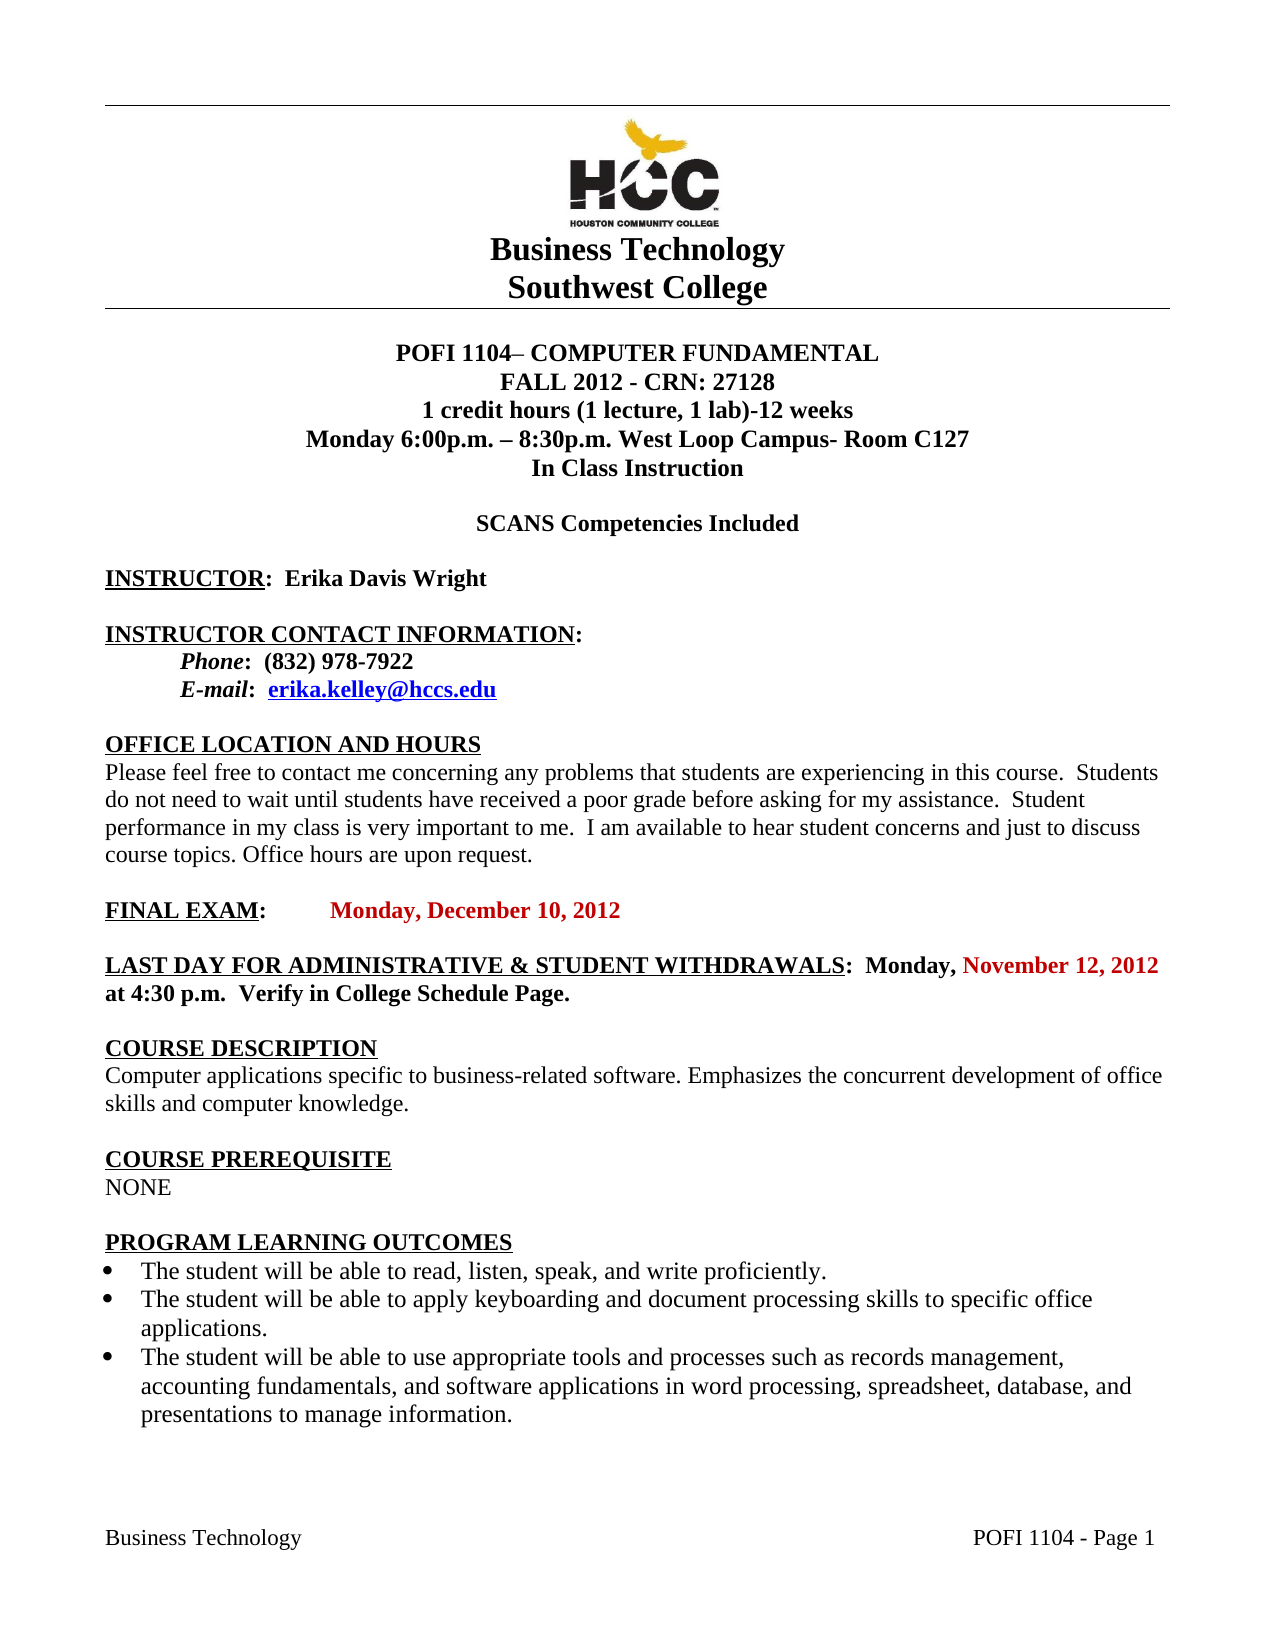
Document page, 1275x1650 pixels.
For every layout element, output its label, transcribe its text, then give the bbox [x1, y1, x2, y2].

list The student will be able to read, listen, speak, and write proficiently. [103, 1256, 1170, 1284]
text INSTRUCTOR CONTACT INFORMATION: [105, 620, 1170, 647]
text FINAL EXAM: Monday, December 10, 2012 [105, 896, 1170, 923]
text OFFICE LOCATION AND HOURS [105, 730, 1170, 758]
text Computer applications specific to business-related software. Emphasizes the concurrent development of office skills and computer knowledge. [105, 1061, 1170, 1117]
text SCANS Competencies Included [105, 509, 1170, 537]
text In Class Instruction [105, 453, 1170, 482]
list The student will be able to apply keyboarding and document processing skills to specific office applications. [103, 1284, 1170, 1342]
text Monday 6:00p.m. – 8:30p.m. West Loop Campus- Room C127 [105, 424, 1170, 453]
text FALL 2012 - CRN: 27128 [105, 367, 1170, 395]
text Phone: (832) 978-7922 [105, 647, 1170, 675]
text LAST DAY FOR ADMINISTRATIVE & STUDENT WITHDRAWALS: Monday, November 12, 2012 at 4:30 p.m. Verify in College Schedule Page. [105, 951, 1170, 1006]
text NONE [105, 1173, 1170, 1201]
text 1 credit hours (1 lecture, 1 lab)-12 weeks [105, 395, 1170, 424]
text Business Technology Southwest College [105, 226, 1170, 308]
picture [544, 108, 737, 230]
text E-mail: erika.kelley@hccs.edu [105, 675, 1170, 702]
text Please feel free to contact me concerning any problems that students are experiencing in this course. Students do not need to wait until students have received a poor grade before asking for my assistance. Student performance in my class is very important to me. I am available to hear student concerns and just to discuss course topics. Office hours are upon request. [105, 758, 1170, 868]
text PROGRAM LEARNING OUTCOMES [105, 1228, 1170, 1256]
text POFI 1104– COMPUTER FUNDAMENTAL [105, 338, 1170, 367]
text COURSE DESCRIPTION [105, 1034, 1170, 1061]
text INSTRUCTOR: Erika Davis Wright [105, 564, 1170, 592]
text COURSE PREREQUISITE [105, 1145, 1170, 1173]
list The student will be able to use appropriate tools and processes such as records management, accounting fundamentals, and software applications in word processing, spreadsheet, database, and presentations to manage information. [103, 1342, 1170, 1428]
